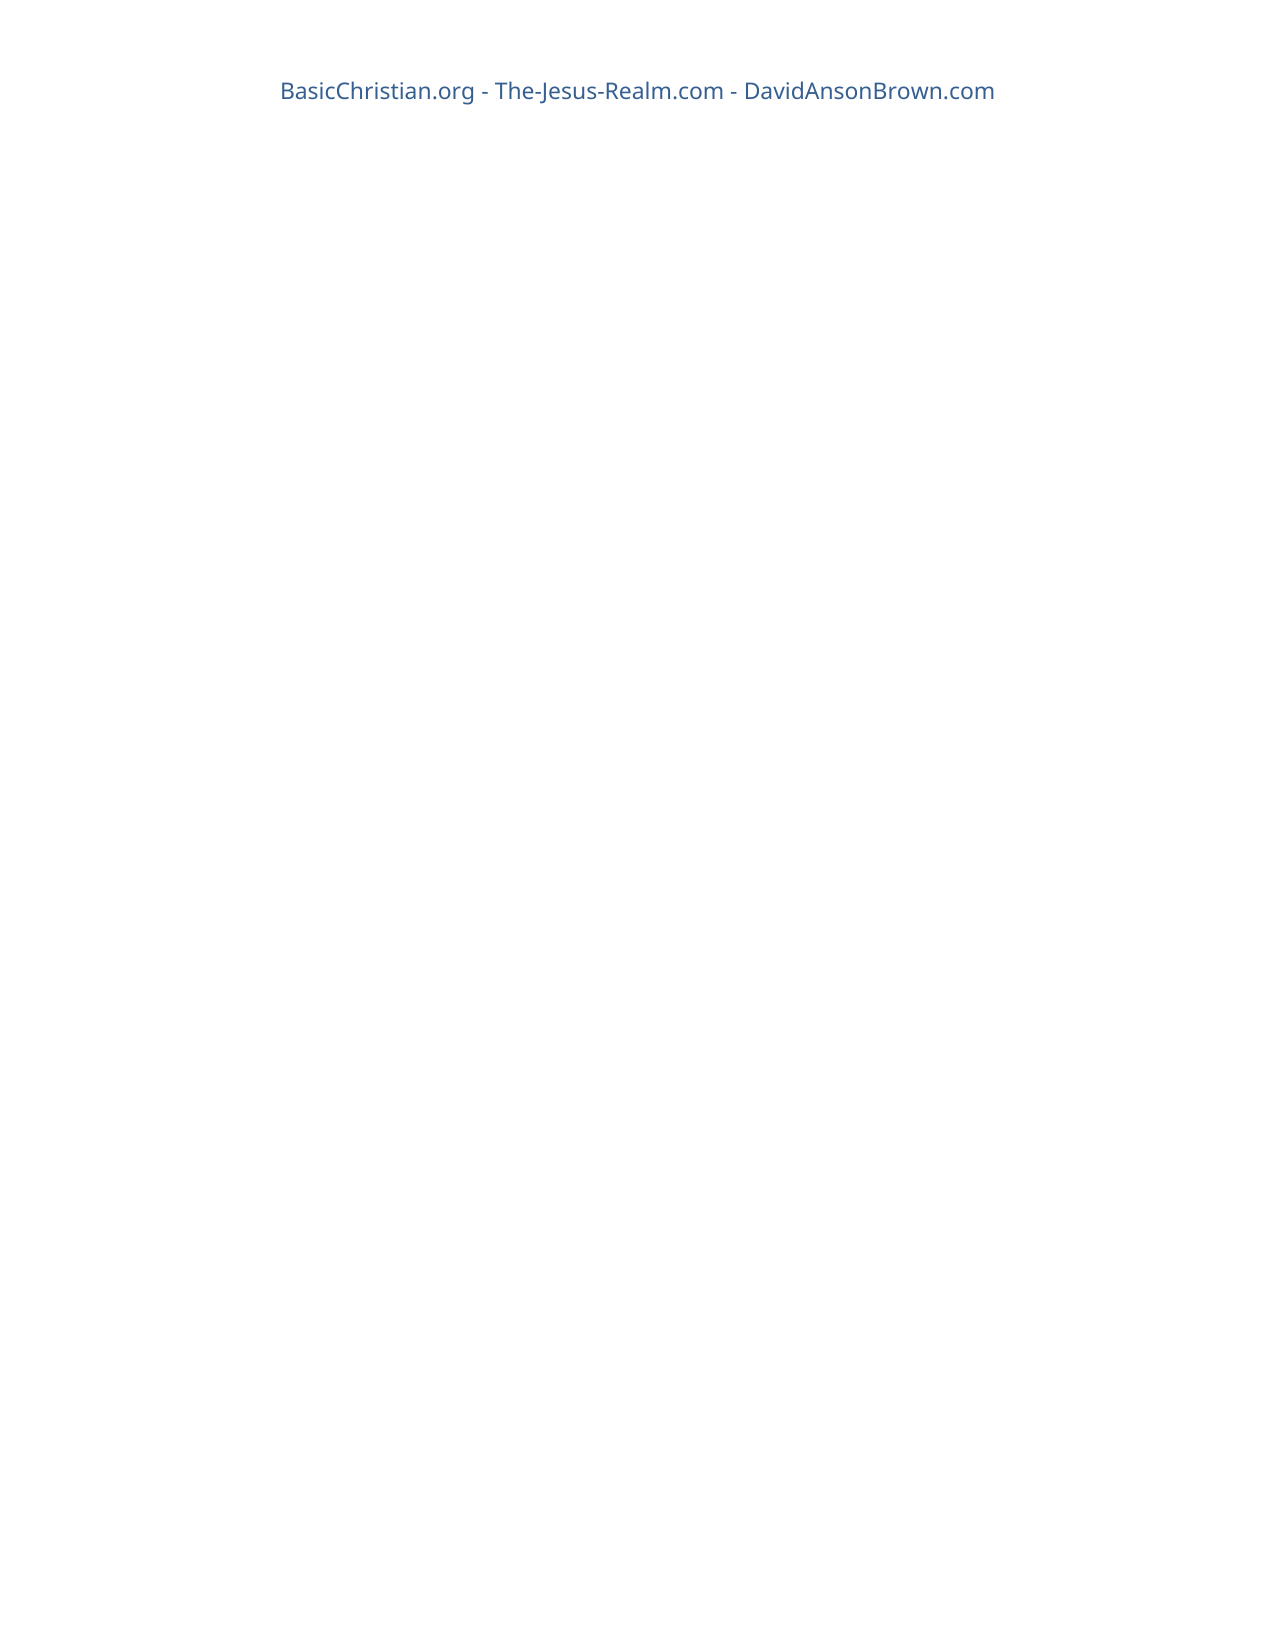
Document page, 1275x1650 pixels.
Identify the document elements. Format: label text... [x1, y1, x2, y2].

text BasicChristian.org - - DavidAnsonBrown.com [75, 75, 1200, 106]
